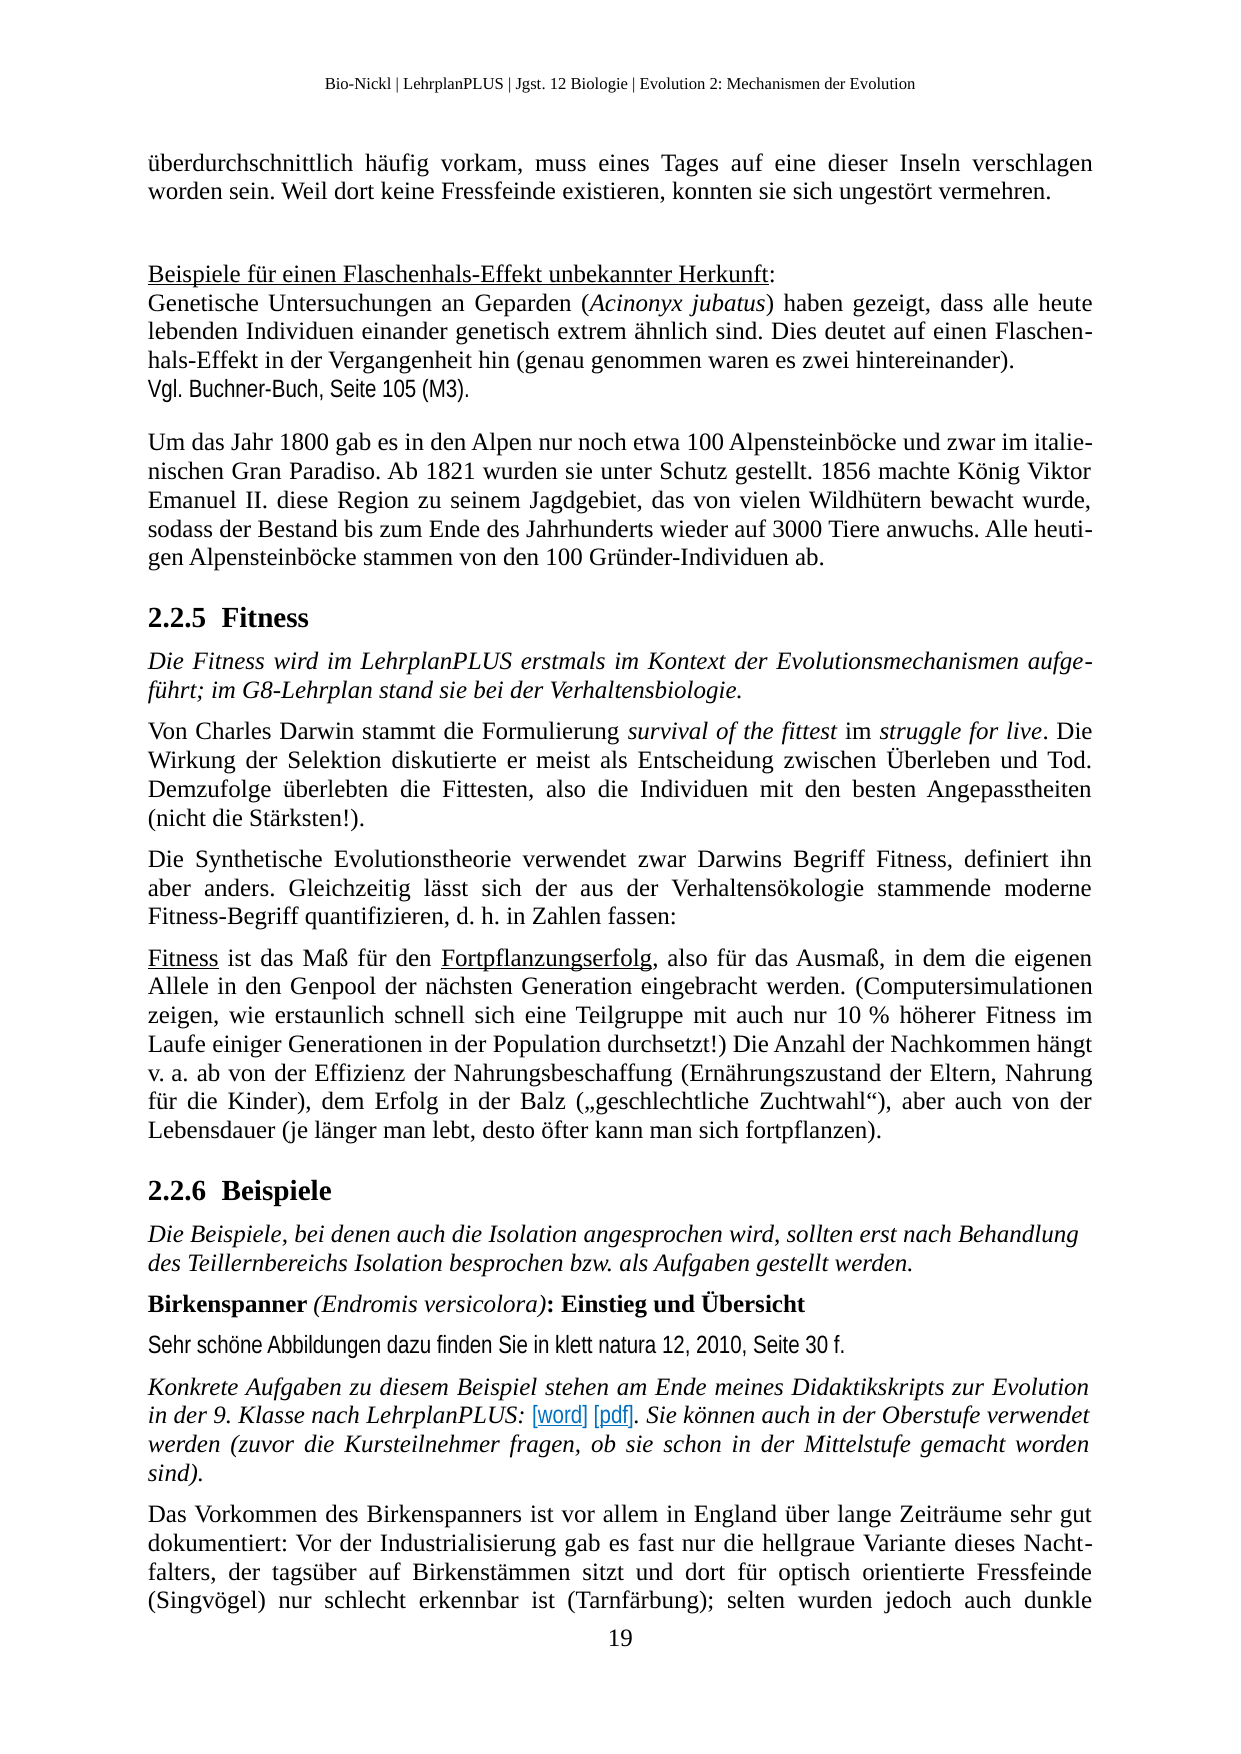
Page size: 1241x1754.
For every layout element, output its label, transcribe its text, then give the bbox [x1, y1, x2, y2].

text 2.2.5 Fitness [148, 600, 1093, 634]
text 2.2.6 Beispiele [148, 1173, 1093, 1207]
text Genetische Untersuchungen an Geparden (Acinonyx jubatus) haben gezeigt, dass alle heute lebenden Individuen einander genetisch extrem ähnlich sind. Dies deutet auf einen Flaschenhals-Effekt in der Vergangenheit hin (genau genommen waren es zwei hintereinander). [148, 288, 1093, 374]
text Vgl. Buchner-Buch, Seite 105 (M3). [148, 374, 1093, 402]
text Fitness ist das Maß für den Fortpflanzungserfolg, also für das Ausmaß, in dem die eigenen Allele in den Genpool der nächsten Generation eingebracht werden. (Computersimulationen zeigen, wie erstaunlich schnell sich eine Teilgruppe mit auch nur 10 % höherer Fitness im Laufe einiger Generationen in der Population durchsetzt!) Die Anzahl der Nachkommen hängt v. a. ab von der Effizienz der Nahrungsbeschaffung (Ernährungszustand der Eltern, Nahrung für die Kinder), dem Erfolg in der Balz („geschlechtliche Zuchtwahl“), aber auch von der Lebensdauer (je länger man lebt, desto öfter kann man sich fortpflanzen). [148, 943, 1093, 1144]
text Sehr schöne Abbildungen dazu finden Sie in klett natura 12, 2010, Seite 30 f. [148, 1330, 1093, 1359]
text Um das Jahr 1800 gab es in den Alpen nur noch etwa 100 Alpensteinböcke und zwar im italienischen Gran Paradiso. Ab 1821 wurden sie unter Schutz gestellt. 1856 machte König Viktor Emanuel II. diese Region zu seinem Jagdgebiet, das von vielen Wildhütern bewacht wurde, sodass der Bestand bis zum Ende des Jahrhunderts wieder auf 3000 Tiere anwuchs. Alle heutigen Alpensteinböcke stammen von den 100 Gründer-Individuen ab. [148, 427, 1093, 571]
text Von Charles Darwin stammt die Formulierung survival of the fittest im struggle for live. Die Wirkung der Selektion diskutierte er meist als Entscheidung zwischen Überleben und Tod. Demzufolge überlebten die Fittesten, also die Individuen mit den besten Angepasstheiten (nicht die Stärksten!). [148, 716, 1093, 831]
text Die Beispiele, bei denen auch die Isolation angesprochen wird, sollten erst nach Behandlung des Teillernbereichs Isolation besprochen bzw. als Aufgaben gestellt werden. [148, 1219, 1093, 1277]
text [148, 1499, 1093, 1614]
text Die Fitness wird im LehrplanPLUS erstmals im Kontext der Evolutionsmechanismen aufgeführt; im G8-Lehrplan stand sie bei der Verhaltensbiologie. [148, 646, 1093, 704]
text Beispiele für einen Flaschenhals-Effekt unbekannter Herkunft: [148, 259, 1093, 288]
text Konkrete Aufgaben zu diesem Beispiel stehen am Ende meines Didaktikskripts zur Evolution in der 9. Klasse nach LehrplanPLUS: [word] [pdf]. Sie können auch in der Oberstufe verwendet werden (zuvor die Kursteilnehmer fragen, ob sie schon in der Mittelstufe gemacht worden sind). [148, 1372, 1093, 1487]
text Birkenspanner (Endromis versicolora): Einstieg und Übersicht [148, 1289, 1093, 1318]
text Die Synthetische Evolutionstheorie verwendet zwar Darwins Begriff Fitness, definiert ihn aber anders. Gleichzeitig lässt sich der aus der Verhaltensökologie stammende moderne Fitness-Begriff quantifizieren, d. h. in Zahlen fassen: [148, 844, 1093, 930]
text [148, 148, 1093, 205]
